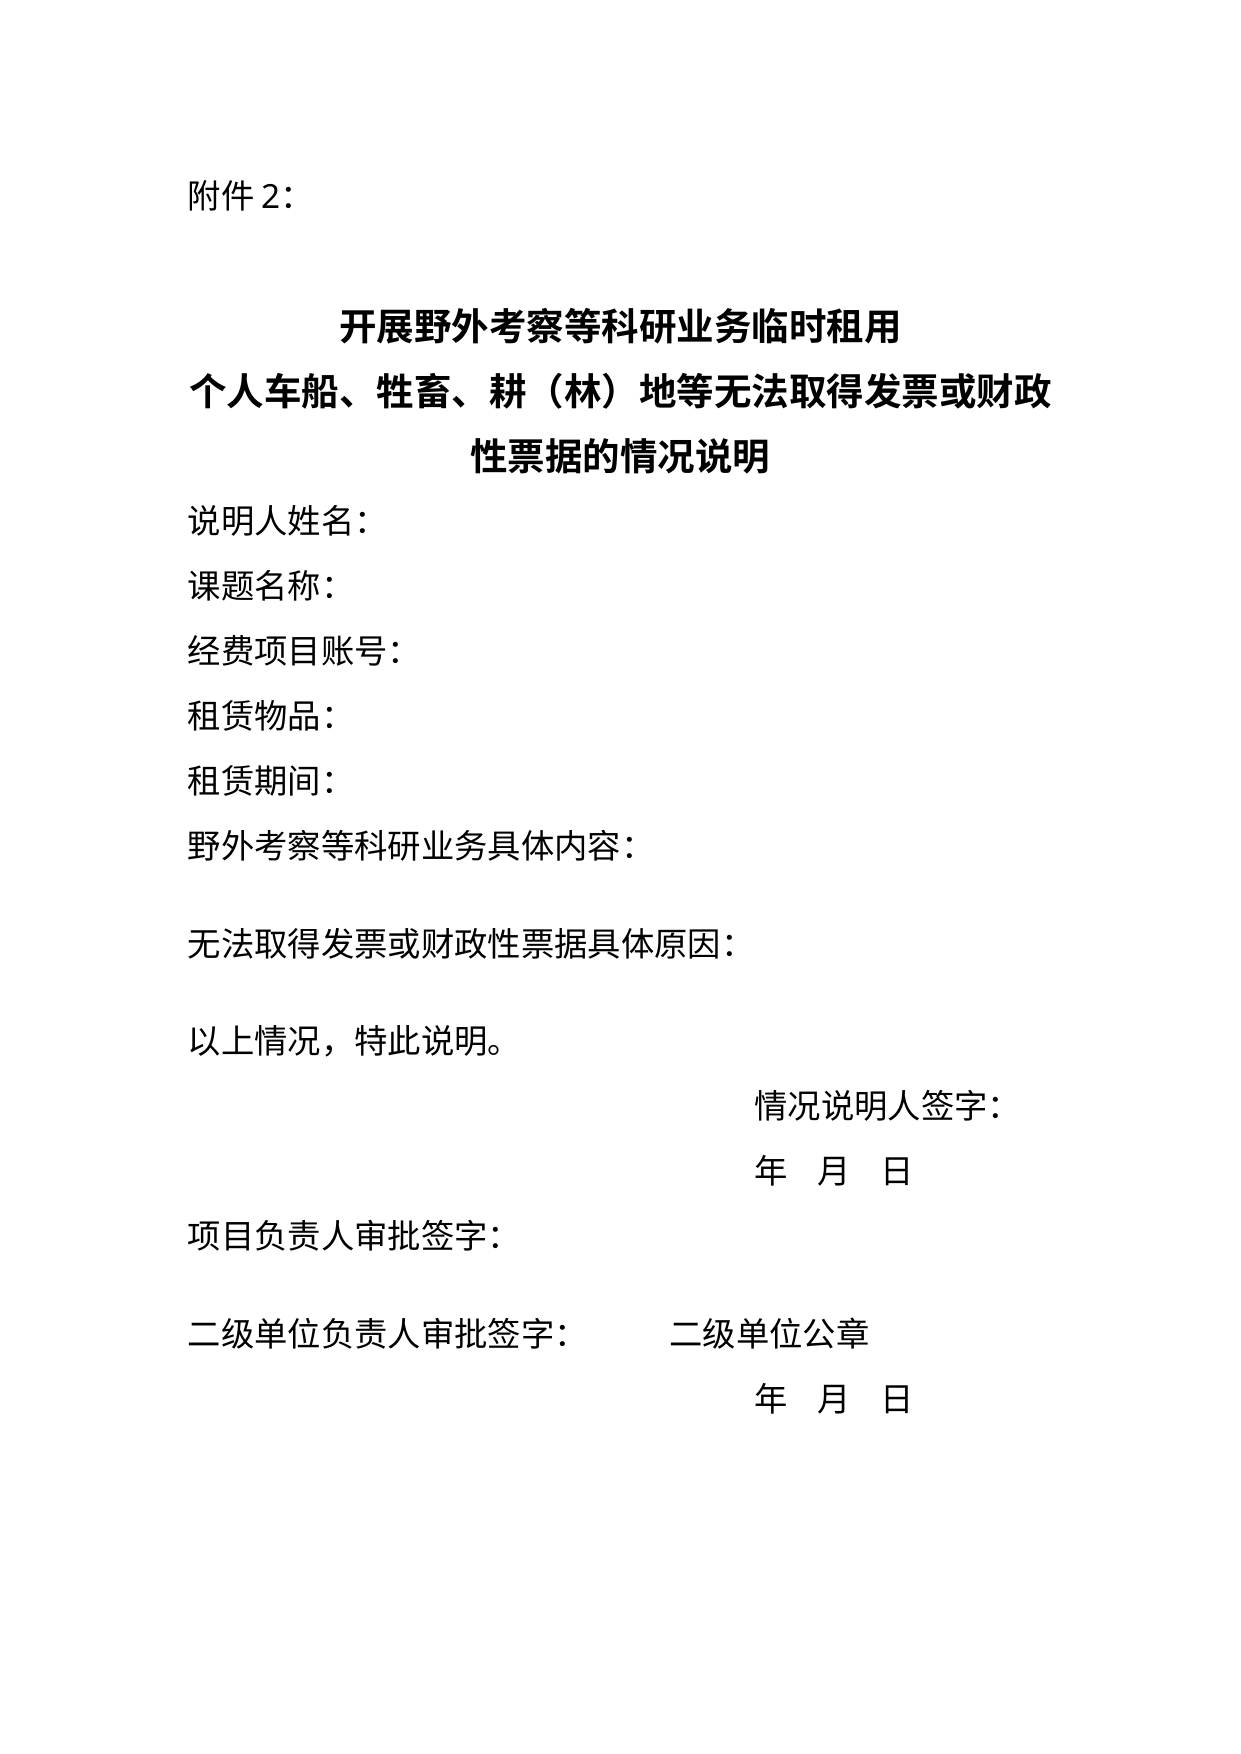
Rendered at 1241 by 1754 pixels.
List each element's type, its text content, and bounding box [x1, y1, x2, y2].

text 年 月 日 [187, 1364, 1053, 1429]
text 项目负责人审批签字： [187, 1202, 1053, 1267]
text 年 月 日 [187, 1137, 1053, 1202]
text 二级单位负责人审批签字： 二级单位公章 [187, 1299, 1053, 1364]
text 附件2： [187, 162, 1053, 227]
text 无法取得发票或财政性票据具体原因： [187, 909, 1053, 974]
text 野外考察等科研业务具体内容： [187, 812, 1053, 877]
text 经费项目账号： [187, 617, 1053, 682]
text 开展野外考察等科研业务临时租用 [187, 292, 1053, 357]
text 课题名称： [187, 552, 1053, 617]
text 以上情况，特此说明。 [187, 1007, 1053, 1072]
text 个人车船、牲畜、耕（林）地等无法取得发票或财政性票据的情况说明 [187, 357, 1053, 487]
text 情况说明人签字： [187, 1072, 1053, 1137]
text 租赁物品： [187, 682, 1053, 747]
text 说明人姓名： [187, 487, 1053, 552]
text 租赁期间： [187, 747, 1053, 812]
